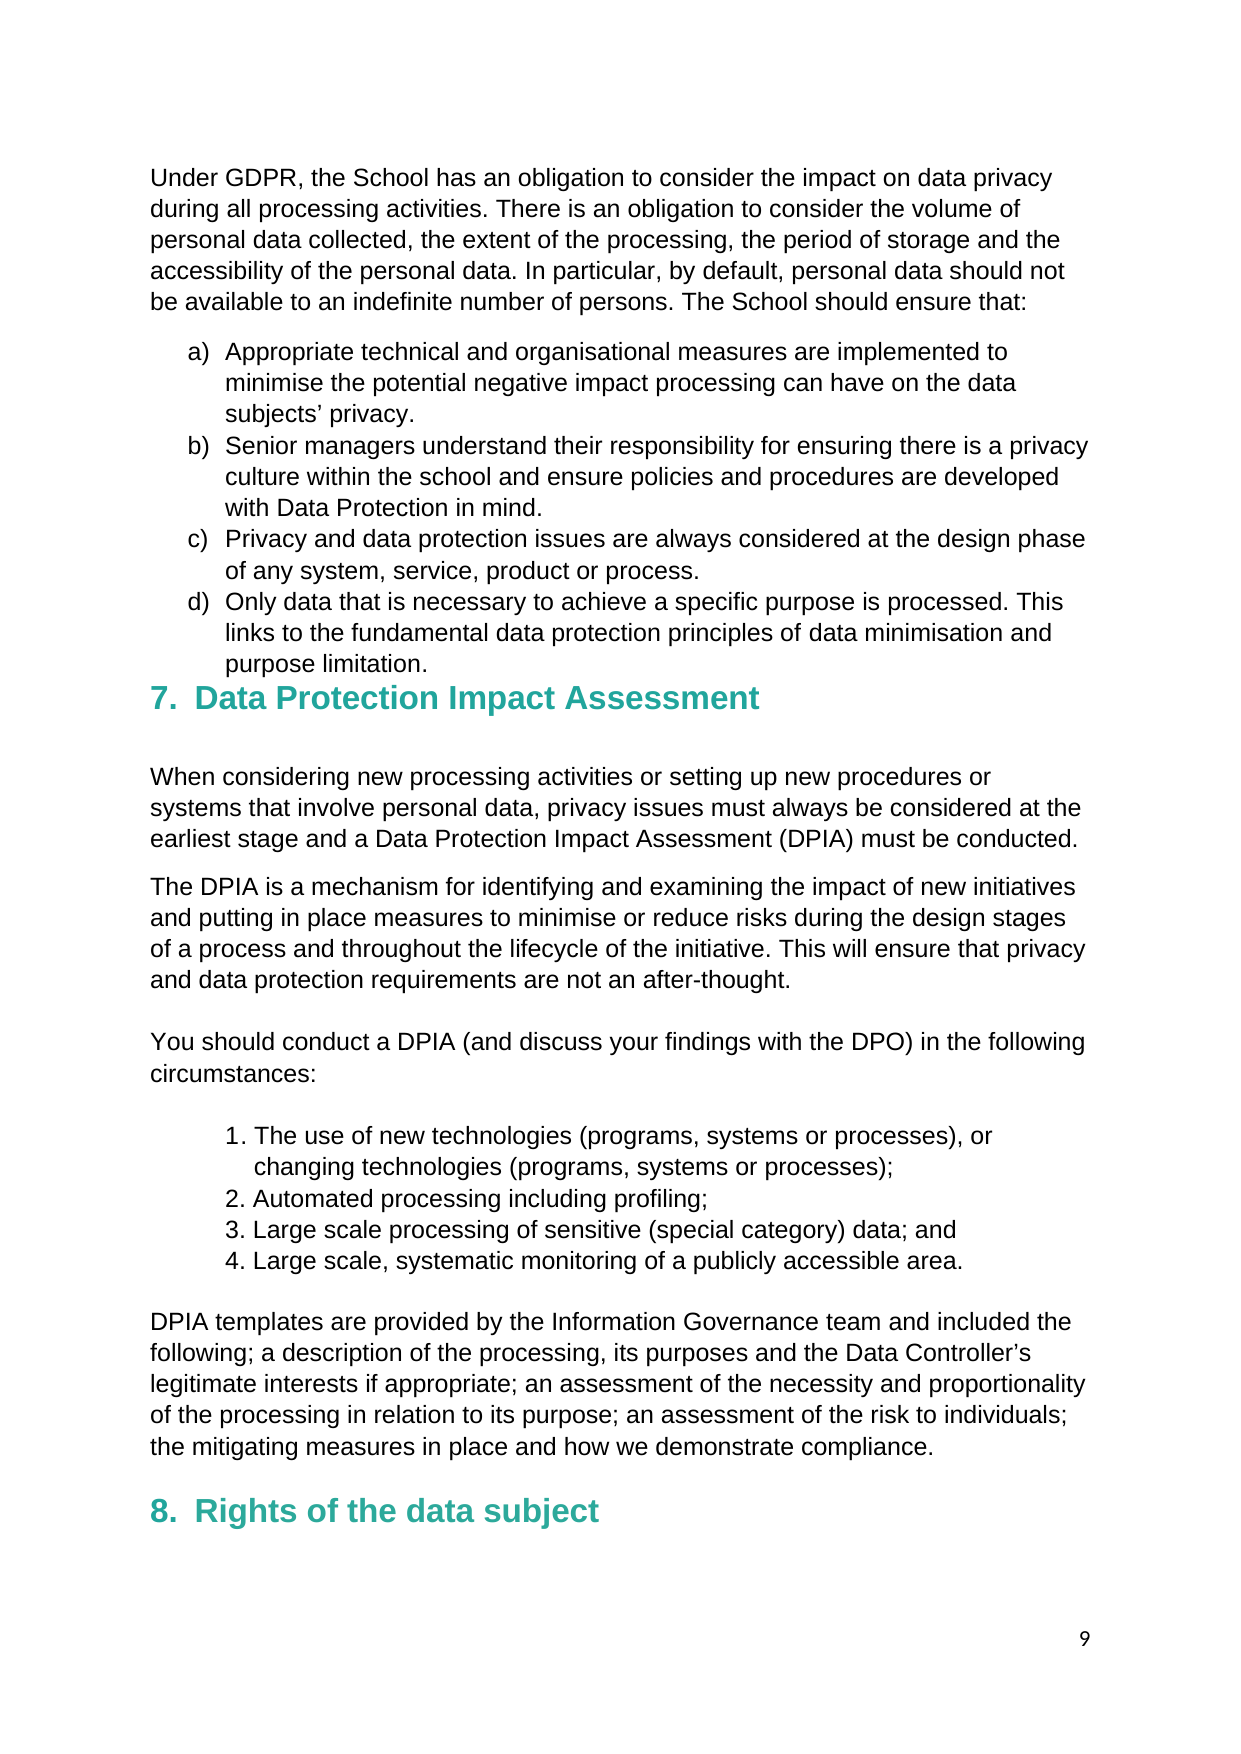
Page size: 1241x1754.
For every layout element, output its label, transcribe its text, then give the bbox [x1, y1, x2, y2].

list Rights of the data subject [150, 1491, 1090, 1530]
text 2. Automated processing including profiling; [225, 1181, 1090, 1212]
text 4. Large scale, systematic monitoring of a publicly accessible area. [225, 1243, 1090, 1275]
list Appropriate technical and organisational measures are implemented to minimise the potential negative impact processing can have on the data subjects’ privacy. [187, 334, 1090, 428]
list Privacy and data protection issues are always considered at the design phase of any system, service, product or process. [187, 522, 1090, 584]
text When considering new processing activities or setting up new procedures or systems that involve personal data, privacy issues must always be considered at the earliest stage and a Data Protection Impact Assessment (DPIA) must be conducted. [150, 762, 1090, 852]
list Senior managers understand their responsibility for ensuring there is a privacy culture within the school and ensure policies and procedures are developed with Data Protection in mind. [187, 428, 1090, 522]
text The DPIA is a mechanism for identifying and examining the impact of new initiatives and putting in place measures to minimise or reduce risks during the design stages of a process and throughout the lifecycle of the initiative. This will ensure that privacy and data protection requirements are not an after-thought. [150, 871, 1090, 993]
text 1. The use of new technologies (programs, systems or processes), or changing technologies (programs, systems or processes); [225, 1118, 1090, 1181]
text Under GDPR, the School has an obligation to consider the impact on data privacy during all processing activities. There is an obligation to consider the volume of personal data collected, the extent of the processing, the period of storage and the accessibility of the personal data. In particular, by default, personal data should not be available to an indefinite number of persons. The School should ensure that: [150, 162, 1090, 315]
text 3. Large scale processing of sensitive (special category) data; and [225, 1212, 1090, 1243]
text You should conduct a DPIA (and discuss your findings with the DPO) in the following circumstances: [150, 1025, 1090, 1087]
list Only data that is necessary to achieve a specific purpose is processed. This links to the fundamental data protection principles of data minimisation and purpose limitation. [187, 584, 1090, 678]
list Data Protection Impact Assessment [150, 678, 1090, 717]
text DPIA templates are provided by the Information Governance team and included the following; a description of the processing, its purposes and the Data Controller’s legitimate interests if appropriate; an assessment of the necessity and proportionality of the processing in relation to its purpose; an assessment of the risk to individuals; the mitigating measures in place and how we demonstrate compliance. [150, 1304, 1090, 1460]
